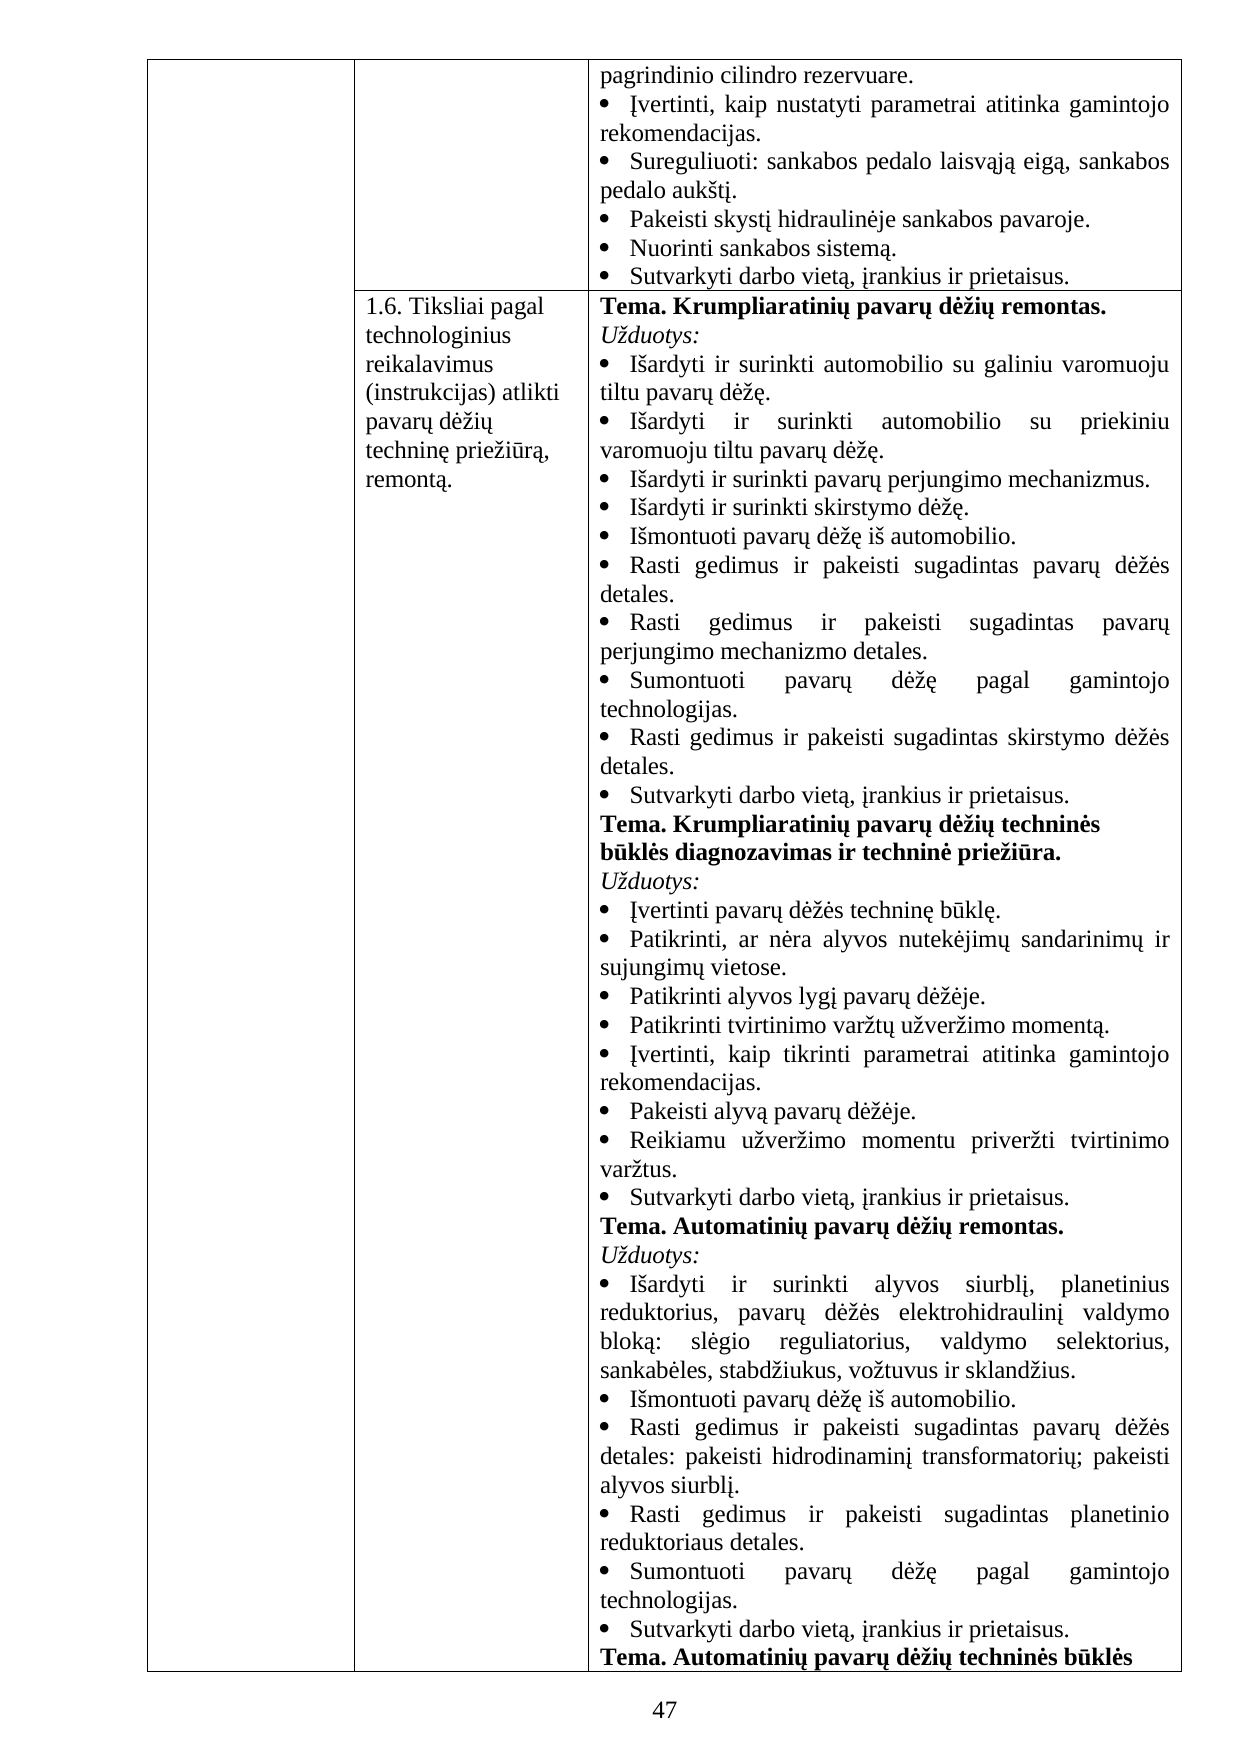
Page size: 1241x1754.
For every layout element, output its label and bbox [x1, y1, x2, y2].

table_cell [589, 291, 1181, 1671]
table_cell [355, 60, 588, 290]
table_cell [355, 291, 588, 1671]
table_cell [589, 60, 1181, 290]
